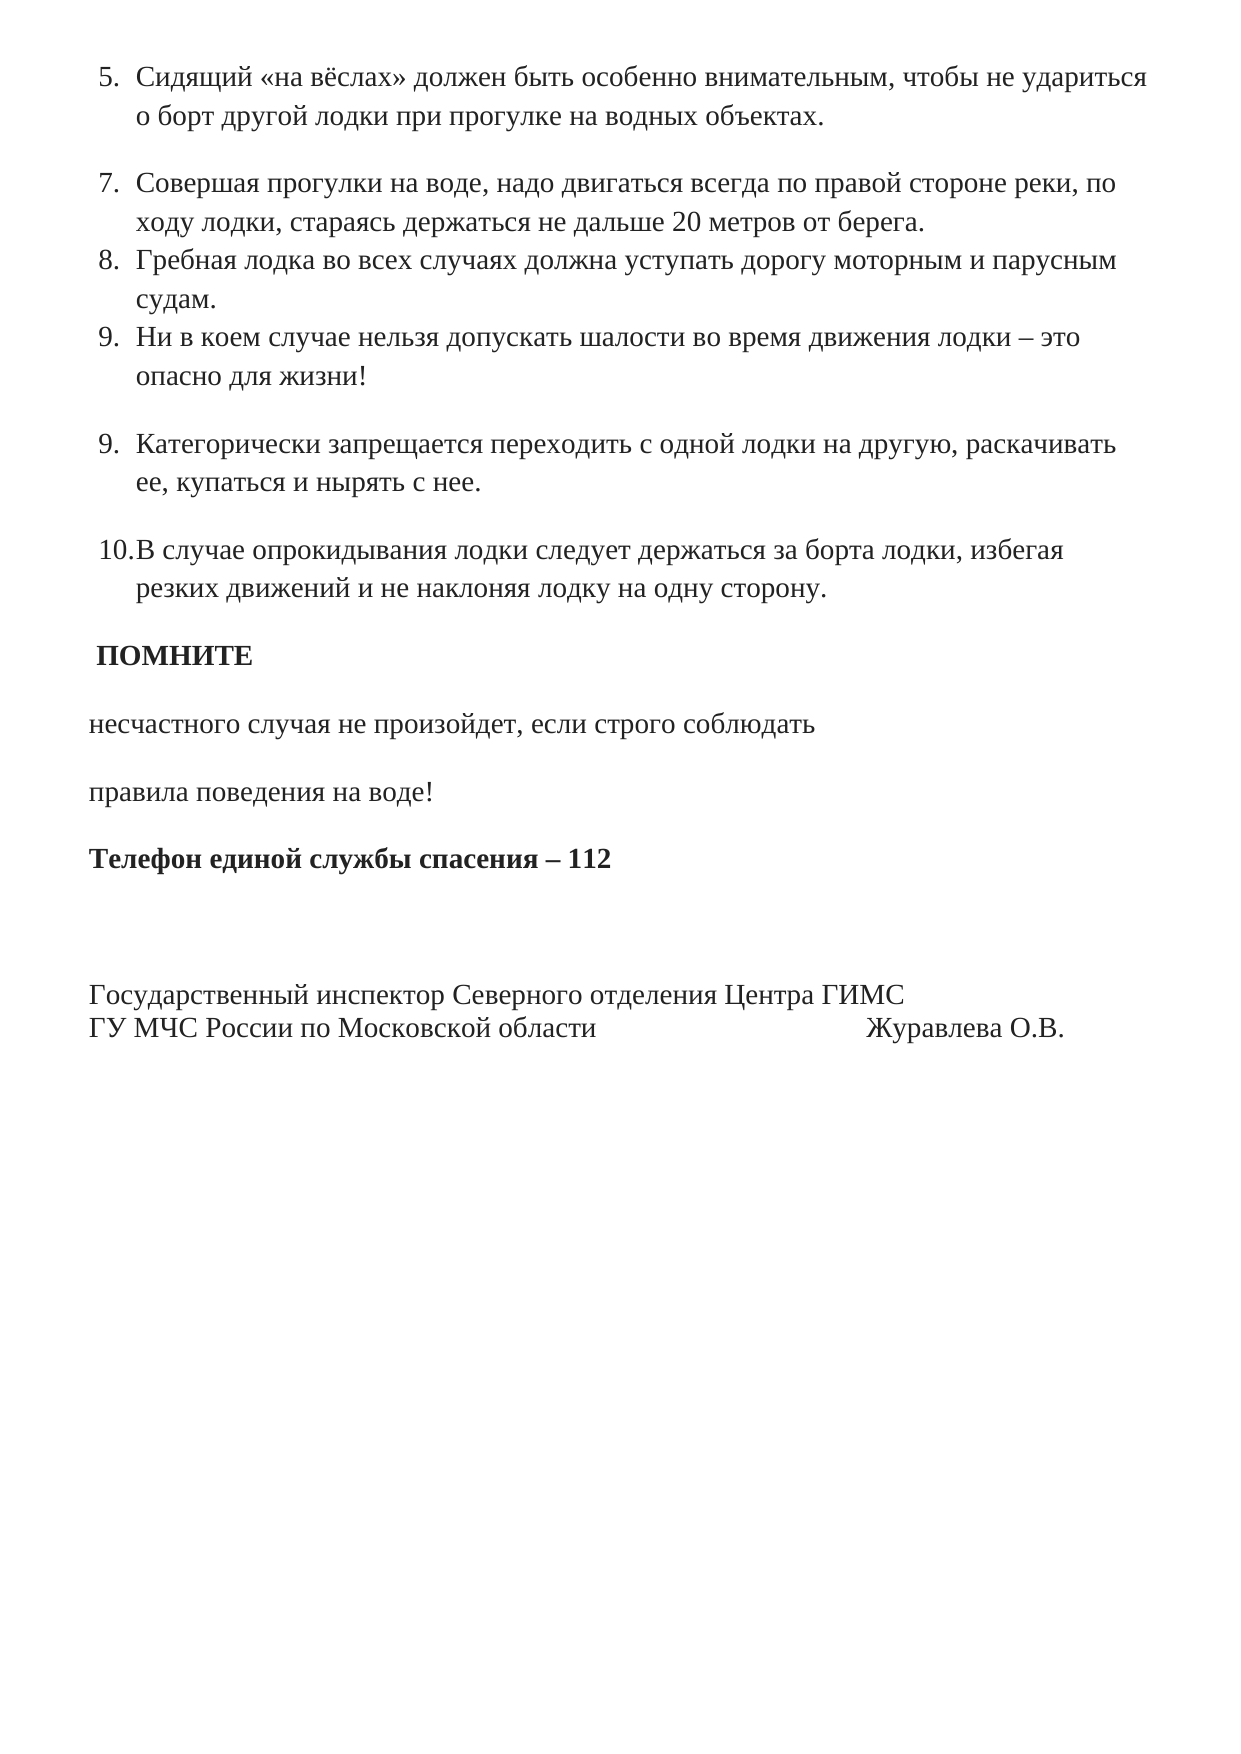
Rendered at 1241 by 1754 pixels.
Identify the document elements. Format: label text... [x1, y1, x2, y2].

list Категорически запрещается переходить с одной лодки на другую, раскачивать ее, купаться и нырять с нее. [98, 426, 1152, 498]
list Гребная лодка во всех случаях должна уступать дорогу моторным и парусным судам. [98, 242, 1152, 314]
text правила поведения на воде! [89, 774, 1152, 807]
text Государственный инспектор Северного отделения Центра ГИМС [89, 977, 1152, 1010]
list Сидящий «на вёслах» должен быть особенно внимательным, чтобы не удариться о борт другой лодки при прогулке на водных объектах. [98, 59, 1152, 131]
list Совершая прогулки на воде, надо двигаться всегда по правой стороне реки, по ходу лодки, стараясь держаться не дальше 20 метров от берега. [98, 165, 1152, 237]
text Телефон единой службы спасения – 112 [89, 841, 1152, 875]
text ПОМНИТЕ [89, 638, 1152, 672]
list В случае опрокидывания лодки следует держаться за борта лодки, избегая резких движений и не наклоняя лодку на одну сторону. [98, 532, 1152, 604]
text несчастного случая не произойдет, если строго соблюдать [89, 706, 1152, 739]
text ГУ МЧС России по Московской области Журавлева О.В. [89, 1010, 1152, 1044]
list Ни в коем случае нельзя допускать шалости во время движения лодки – это опасно для жизни! [98, 319, 1152, 392]
